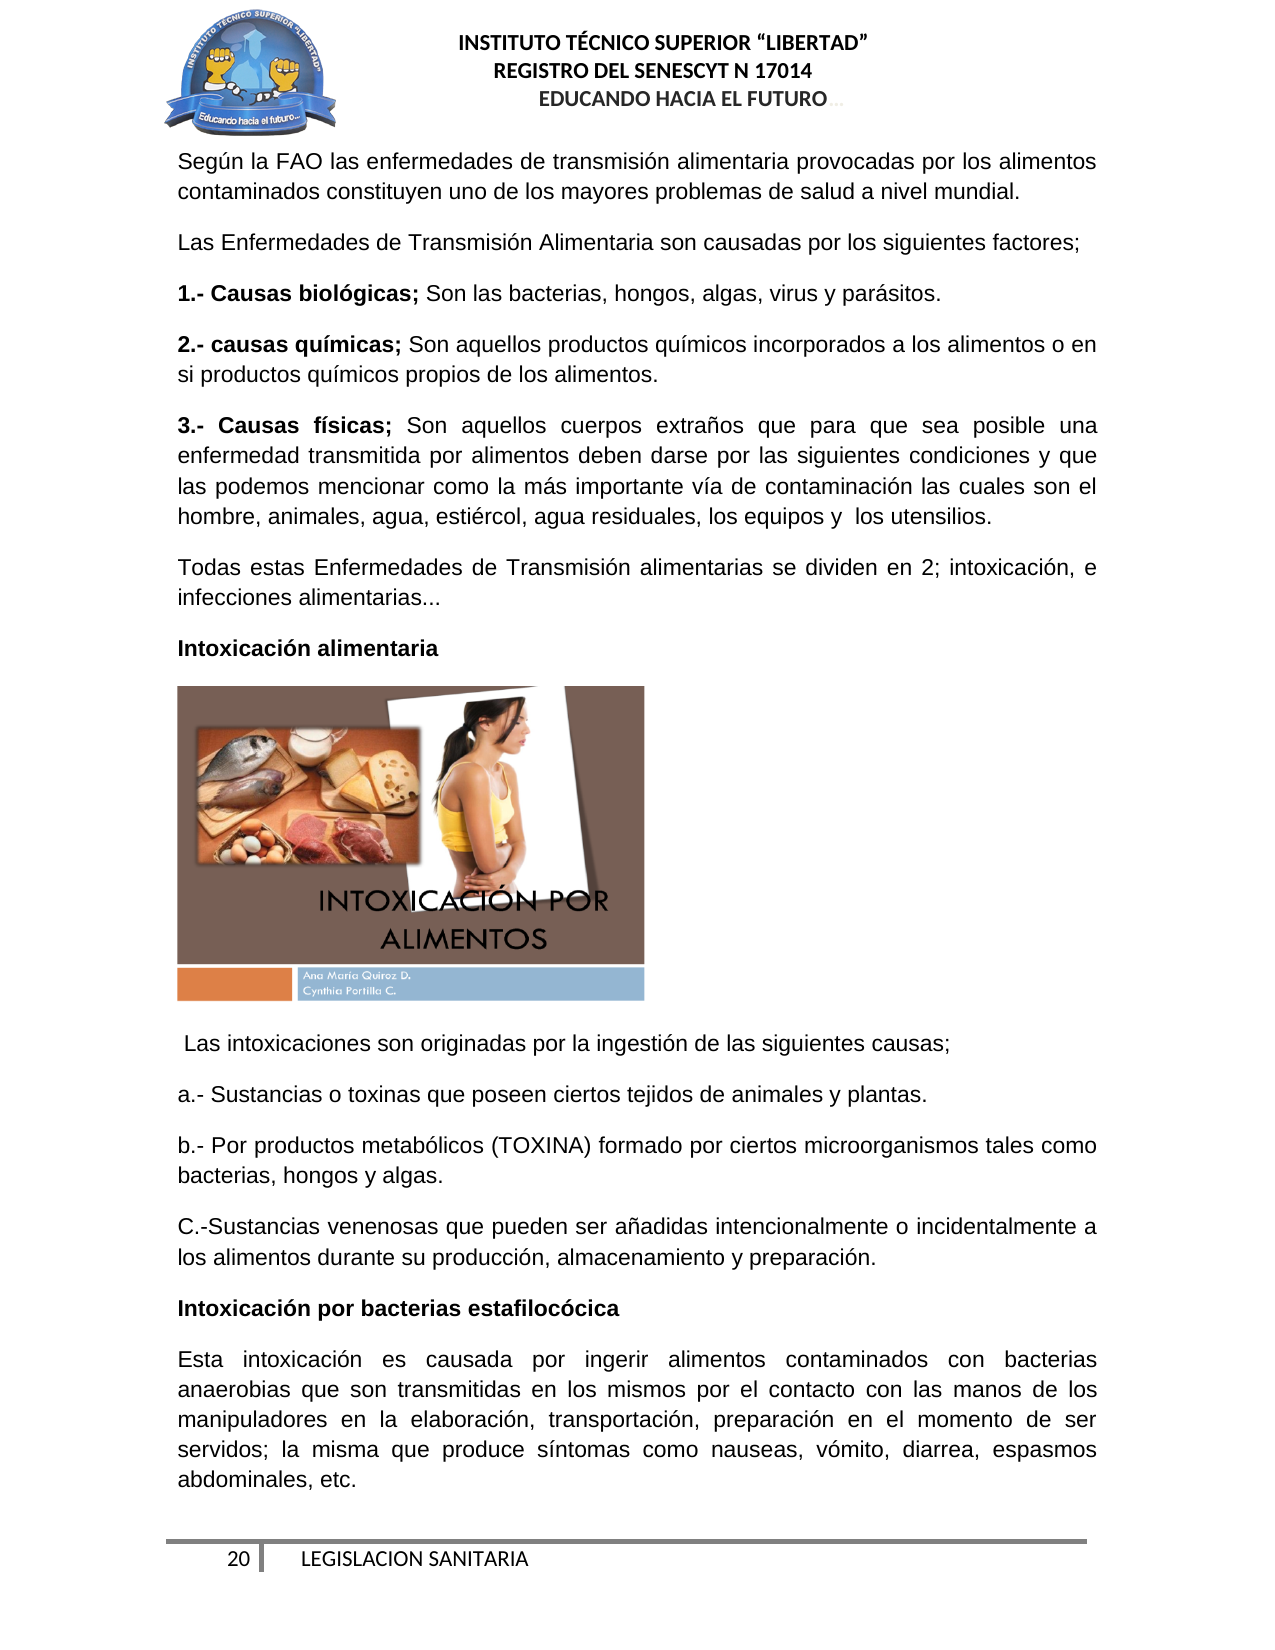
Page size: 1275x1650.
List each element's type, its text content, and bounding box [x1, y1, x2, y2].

text Intoxicación alimentaria [177, 635, 1098, 661]
text b.- Por productos metabólicos (TOXINA) formado por ciertos microorganismos tales como bacterias, hongos y algas. [177, 1132, 1098, 1188]
text Todas estas Enfermedades de Transmisión alimentarias se dividen en 2; intoxicación, e infecciones alimentarias... [177, 554, 1098, 610]
text Las Enfermedades de Transmisión Alimentaria son causadas por los siguientes factores; [177, 229, 1098, 255]
text Esta intoxicación es causada por ingerir alimentos contaminados con bacterias anaerobias que son transmitidas en los mismos por el contacto con las manos de los manipuladores en la elaboración, transportación, preparación en el momento de ser servidos; la misma que produce síntomas como nauseas, vómito, diarrea, espasmos abdominales, etc. [177, 1346, 1098, 1493]
picture [177, 686, 645, 1005]
text Según la FAO las enfermedades de transmisión alimentaria provocadas por los alimentos contaminados constituyen uno de los mayores problemas de salud a nivel mundial. [177, 148, 1098, 204]
text C.-Sustancias venenosas que pueden ser añadidas intencionalmente o incidentalmente a los alimentos durante su producción, almacenamiento y preparación. [177, 1213, 1098, 1270]
text 2.- causas químicas; Son aquellos productos químicos incorporados a los alimentos o en si productos químicos propios de los alimentos. [177, 331, 1098, 387]
text Intoxicación por bacterias estafilocócica [177, 1294, 1098, 1321]
text 1.- Causas biológicas; Son las bacterias, hongos, algas, virus y parásitos. [177, 280, 1098, 306]
text 3.- Causas físicas; Son aquellos cuerpos extraños que para que sea posible una enfermedad transmitida por alimentos deben darse por las siguientes condiciones y que las podemos mencionar como la más importante vía de contaminación las cuales son el hombre, animales, agua, estiércol, agua residuales, los equipos y los utensilios. [177, 412, 1098, 529]
text Las intoxicaciones son originadas por la ingestión de las siguientes causas; [177, 1030, 1098, 1056]
text a.- Sustancias o toxinas que poseen ciertos tejidos de animales y plantas. [177, 1081, 1098, 1107]
picture [164, 9, 336, 136]
